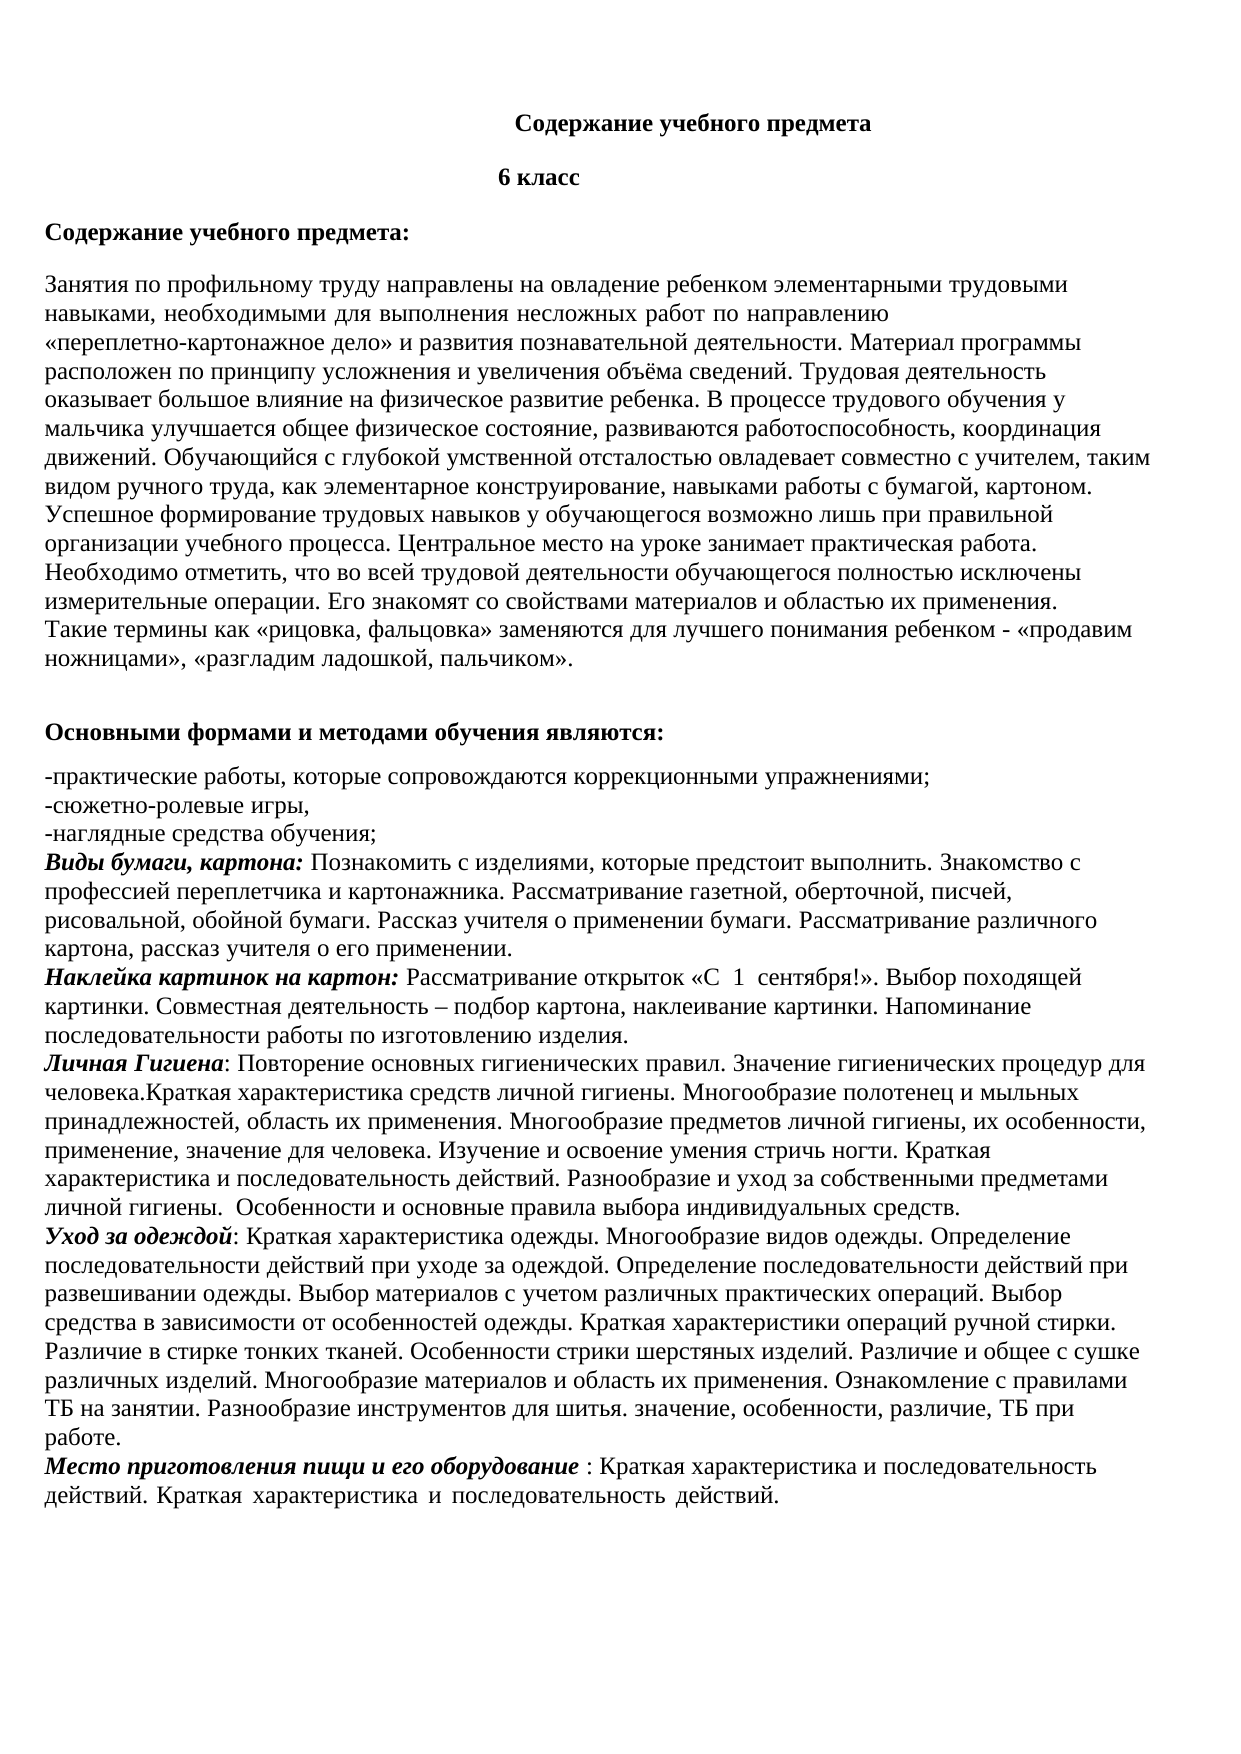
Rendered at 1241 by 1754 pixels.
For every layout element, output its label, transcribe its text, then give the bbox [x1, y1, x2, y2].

text 6 класс [44, 162, 1033, 191]
text Содержание учебного предмета [204, 108, 1182, 137]
text Содержание учебного предмета: [44, 217, 1182, 245]
text «переплетно-картонажное дело» и развития познавательной деятельности. Материал программы расположен по принципу усложнения и увеличения объёма сведений. Трудовая деятельность оказывает большое влияние на физическое развитие ребенка. В процессе трудового обучения у мальчика улучшается общее физическое состояние, развиваются работоспособность, координация движений. Обучающийся с глубокой умственной отсталостью овладевает совместно с учителем, таким видом ручного труда, как элементарное конструирование, навыками работы с бумагой, картоном. [44, 327, 1151, 499]
text Уход за одеждой: Краткая характеристика одежды. Многообразие видов одежды. Определение последовательности действий при уходе за одеждой. Определение последовательности действий при развешивании одежды. Выбор материалов с учетом различных практических операций. Выбор средства в зависимости от особенностей одежды. Краткая характеристики операций ручной стирки. Различие в стирке тонких тканей. Особенности стрики шерстяных изделий. Различие и общее с сушке различных изделий. Многообразие материалов и область их применения. Ознакомление с правилами ТБ на занятии. Разнообразие инструментов для шитья. значение, особенности, различие, ТБ при работе. [44, 1221, 1152, 1451]
text Виды бумаги, картона: Познакомить с изделиями, которые предстоит выполнить. Знакомство с профессией переплетчика и картонажника. Рассматривание газетной, оберточной, писчей, рисовальной, обойной бумаги. Рассказ учителя о применении бумаги. Рассматривание различного картона, рассказ учителя о его применении. [44, 847, 1152, 962]
text Занятия по профильному труду направлены на овладение ребенком элементарными трудовыми навыками, необходимыми для выполнения несложных работ по направлению [44, 269, 1152, 327]
text Успешное формирование трудовых навыков у обучающегося возможно лишь при правильной организации учебного процесса. Центральное место на уроке занимает практическая работа. Необходимо отметить, что во всей трудовой деятельности обучающегося полностью исключены измерительные операции. Его знакомят со свойствами материалов и областью их применения. [44, 499, 1152, 614]
text Наклейка картинок на картон: Рассматривание открыток «С 1 сентября!». Выбор походящей картинки. Совместная деятельность – подбор картона, наклеивание картинки. Напоминание последовательности работы по изготовлению изделия. [44, 962, 1152, 1048]
text -сюжетно-ролевые игры, [44, 790, 1182, 818]
text -наглядные средства обучения; [44, 818, 1182, 847]
text Такие термины как «рицовка, фальцовка» заменяются для лучшего понимания ребенком - «продавим ножницами», «разгладим ладошкой, пальчиком». [44, 614, 1152, 672]
text -практические работы, которые сопровождаются коррекционными упражнениями; [44, 761, 1182, 790]
text Личная Гигиена: Повторение основных гигиенических правил. Значение гигиенических процедур для человека.Краткая характеристика средств личной гигиены. Многообразие полотенец и мыльных принадлежностей, область их применения. Многообразие предметов личной гигиены, их особенности, применение, значение для человека. Изучение и освоение умения стричь ногти. Краткая характеристика и последовательность действий. Разнообразие и уход за собственными предметами личной гигиены. Особенности и основные правила выбора индивидуальных средств. [44, 1048, 1152, 1221]
text Место приготовления пищи и его оборудование : Краткая характеристика и последовательность действий. Краткая характеристика и последовательность действий. [44, 1451, 1152, 1509]
text Основными формами и методами обучения являются: [44, 717, 1033, 746]
